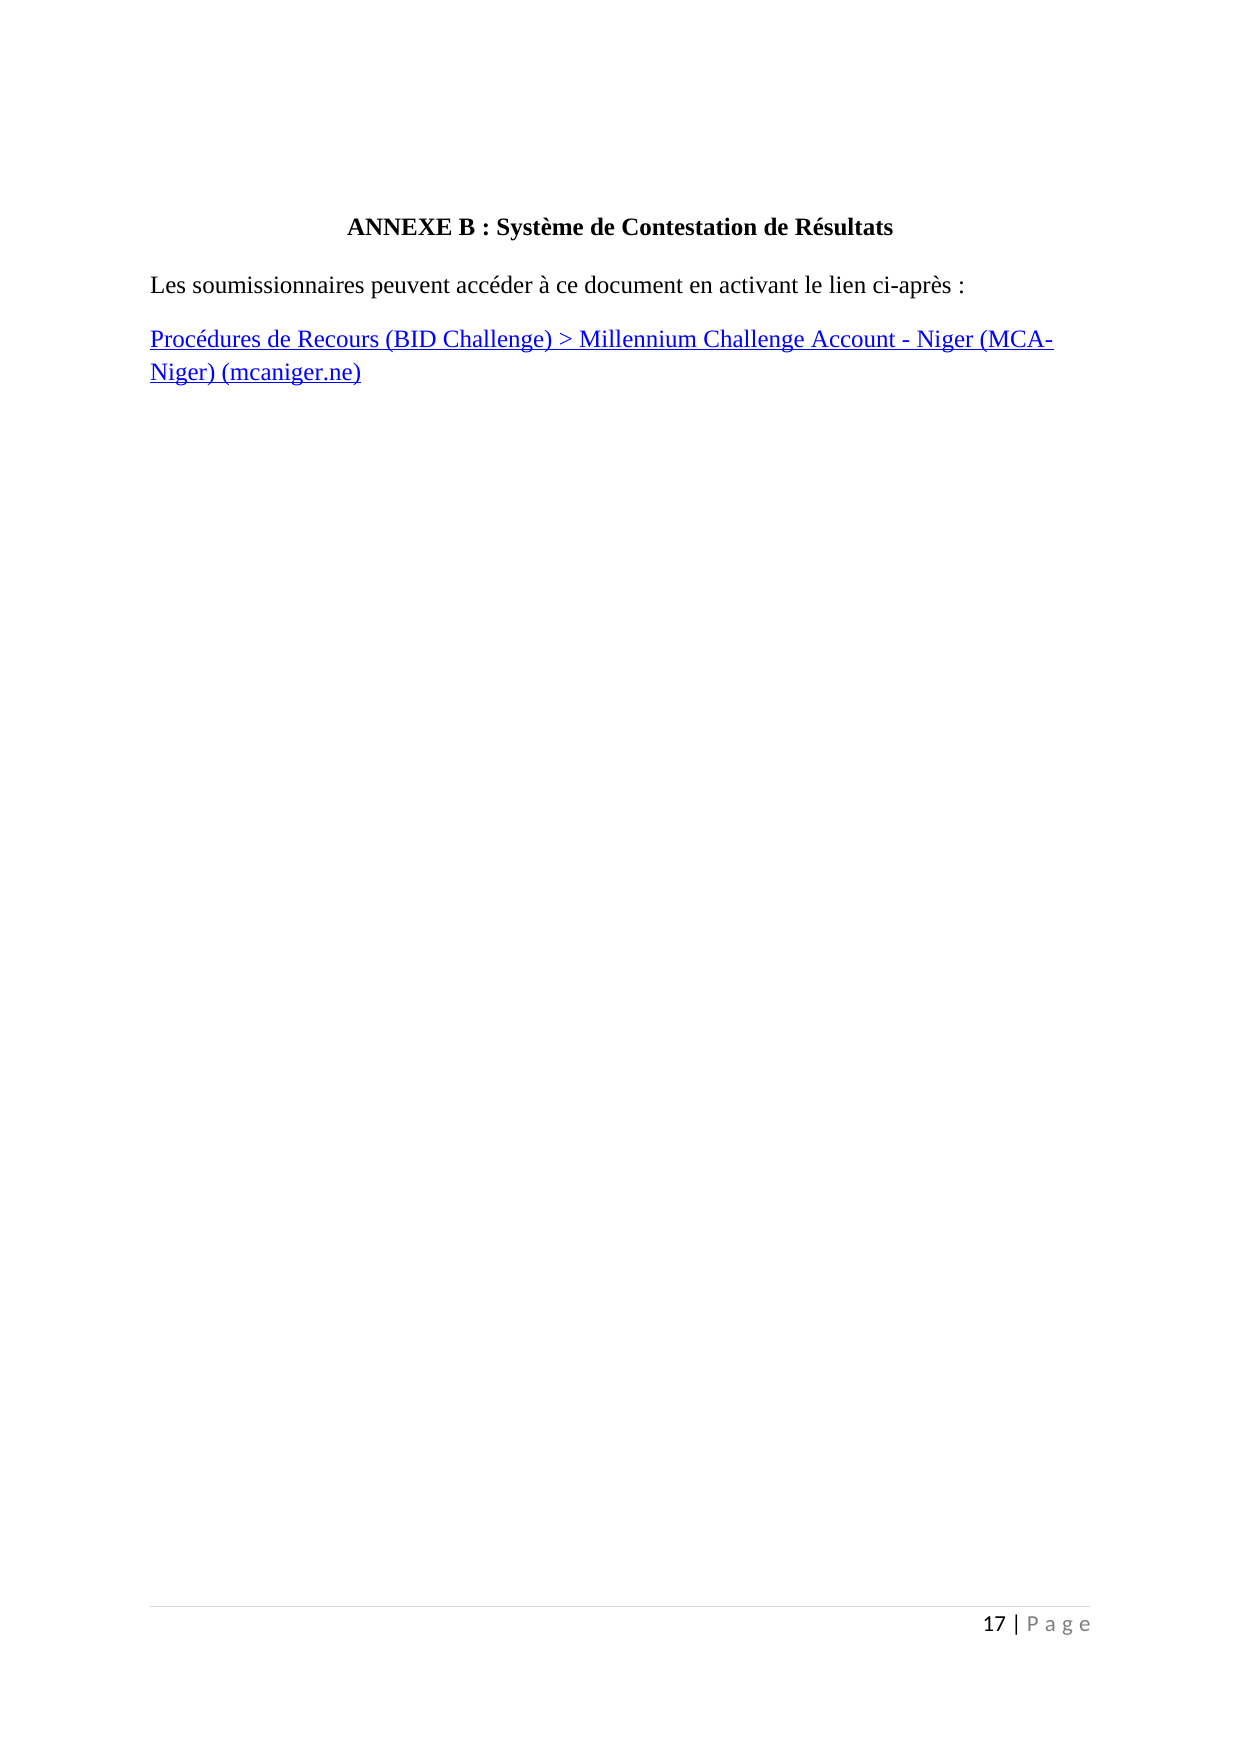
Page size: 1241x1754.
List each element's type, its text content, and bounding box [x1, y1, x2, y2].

subtitle ANNEXE B : Système de Contestation de Résultats [150, 212, 1090, 241]
text Les soumissionnaires peuvent accéder à ce document en activant le lien ci-après : [150, 270, 1090, 299]
text Procédures de Recours (BID Challenge) > Millennium Challenge Account - Niger (MCA-Niger) (mcaniger.ne) [150, 324, 1090, 386]
